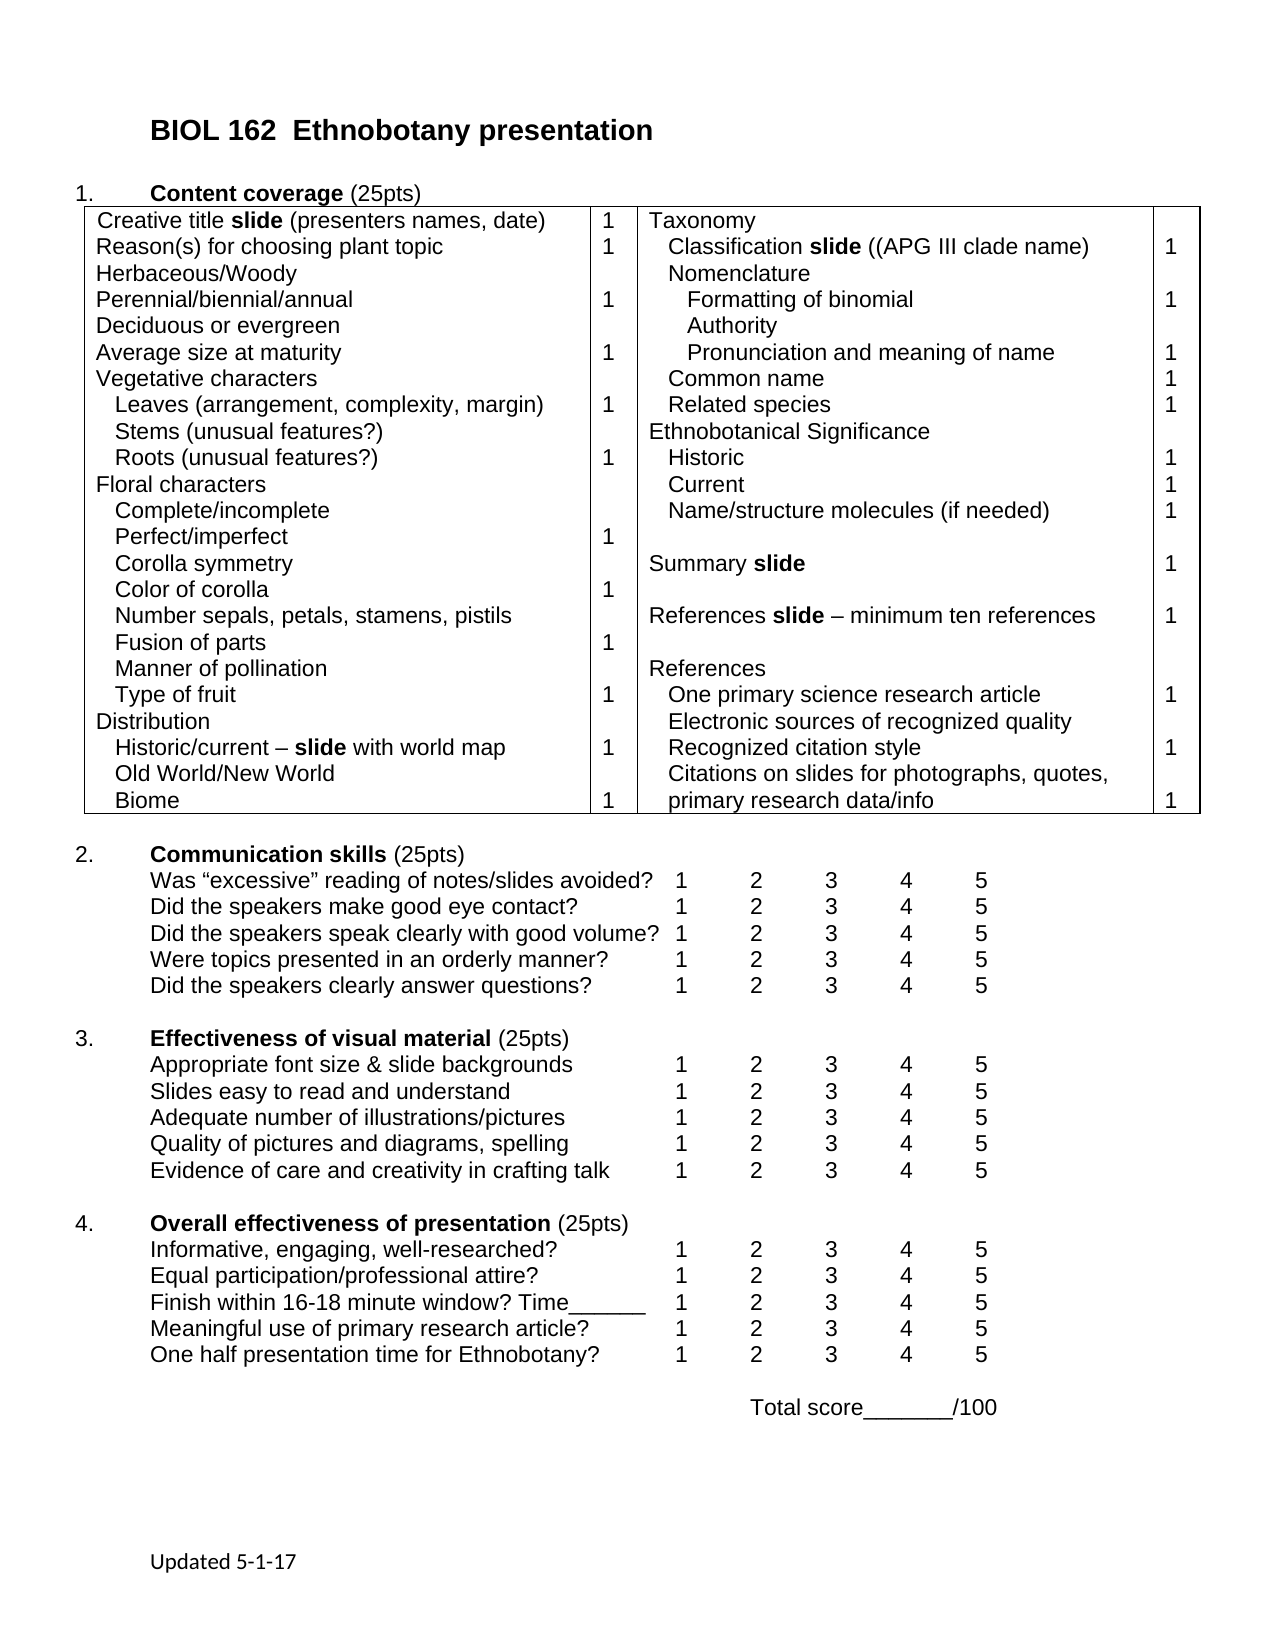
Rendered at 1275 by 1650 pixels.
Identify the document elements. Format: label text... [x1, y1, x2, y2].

text Quality of pictures and diagrams, spelling 1 2 3 4 5 [75, 1130, 1125, 1157]
table_header 1 1 1 1 1 1 1 1 1 1 1 1 1 [1154, 207, 1199, 813]
table_header Creative title slide (presenters names, date) Reason(s) for choosing plant topic Herbaceous/Woody Perennial/biennial/annual Deciduous or evergreen Average size at maturity Vegetative characters Leaves (arrangement, complexity, margin) Stems (unusual features?) Roots (unusual features?) Floral characters Complete/incomplete Perfect/imperfect Corolla symmetry Color of corolla Number sepals, petals, stamens, pistils Fusion of parts Manner of pollination Type of fruit Distribution Historic/current – slide with world map Old World/New World Biome [85, 207, 590, 813]
table_header 1 1 1 1 1 1 1 1 1 1 1 1 [591, 207, 637, 813]
text BIOL 162 Ethnobotany presentation [150, 112, 1125, 146]
text Evidence of care and creativity in crafting talk 1 2 3 4 5 [75, 1157, 1125, 1183]
text Total score_______/100 [75, 1394, 1125, 1420]
text 1. Content coverage (25pts) [75, 179, 1125, 206]
text 4. Overall effectiveness of presentation (25pts) [75, 1209, 1125, 1236]
text 3. Effectiveness of visual material (25pts) [75, 1025, 1125, 1051]
text Finish within 16-18 minute window? Time______ 1 2 3 4 5 [75, 1288, 1125, 1315]
text Equal participation/professional attire? 1 2 3 4 5 [75, 1262, 1125, 1288]
text Did the speakers speak clearly with good volume? 1 2 3 4 5 [75, 919, 1125, 946]
text One half presentation time for Ethnobotany? 1 2 3 4 5 [75, 1341, 1125, 1368]
text Did the speakers make good eye contact? 1 2 3 4 5 [75, 893, 1125, 919]
text Did the speakers clearly answer questions? 1 2 3 4 5 [75, 972, 1125, 999]
text Slides easy to read and understand 1 2 3 4 5 [75, 1078, 1125, 1104]
text Was “excessive” reading of notes/slides avoided? 1 2 3 4 5 [75, 867, 1125, 893]
table_header Taxonomy Classification slide ((APG III clade name) Nomenclature Formatting of binomial Authority Pronunciation and meaning of name Common name Related species Ethnobotanical Significance Historic Current Name/structure molecules (if needed) Summary slide References slide – minimum ten references References One primary science research article Electronic sources of recognized quality Recognized citation style Citations on slides for photographs, quotes, primary research data/info [638, 207, 1153, 813]
text 2. Communication skills (25pts) [75, 841, 1125, 867]
text Adequate number of illustrations/pictures 1 2 3 4 5 [75, 1104, 1125, 1130]
text Informative, engaging, well-researched? 1 2 3 4 5 [75, 1236, 1125, 1262]
text Were topics presented in an orderly manner? 1 2 3 4 5 [75, 946, 1125, 972]
text Meaningful use of primary research article? 1 2 3 4 5 [75, 1315, 1125, 1341]
text Appropriate font size & slide backgrounds 1 2 3 4 5 [75, 1051, 1125, 1078]
